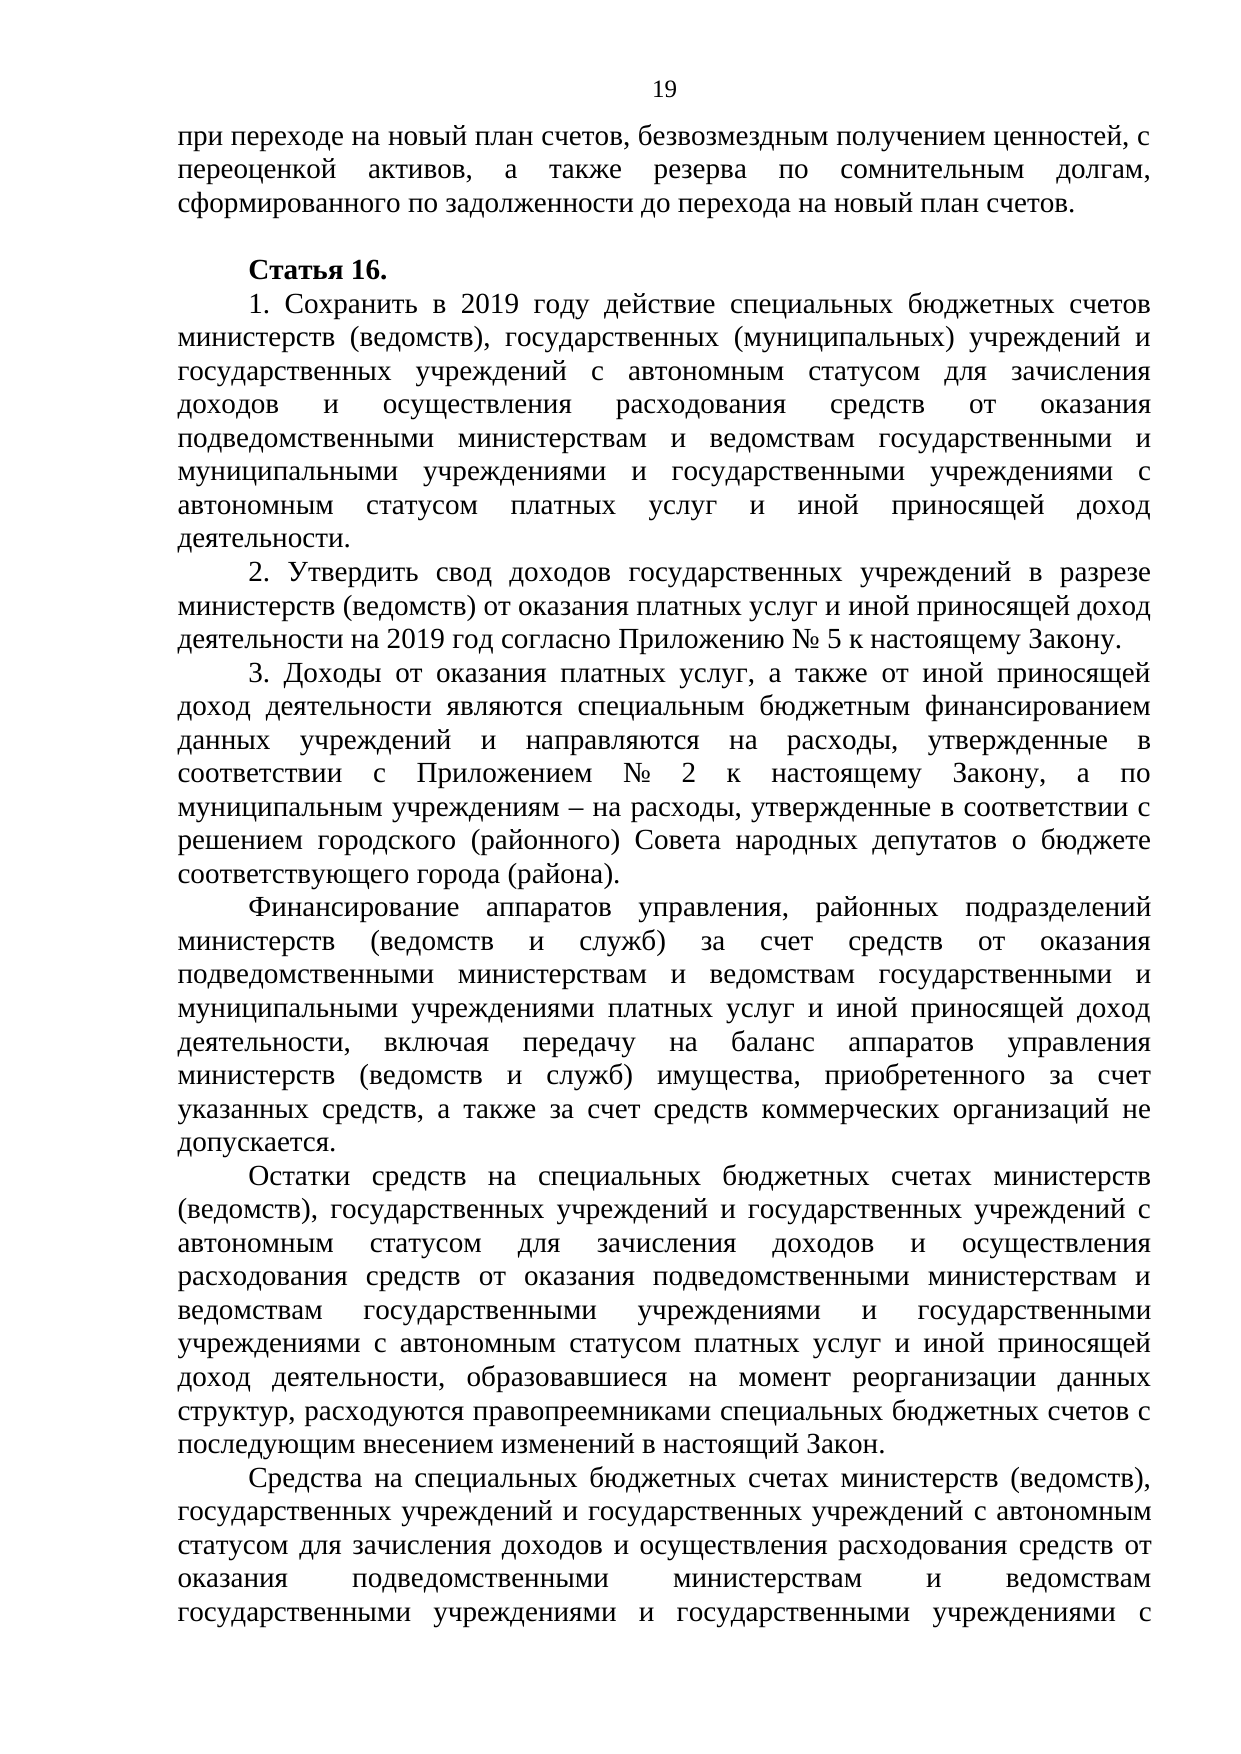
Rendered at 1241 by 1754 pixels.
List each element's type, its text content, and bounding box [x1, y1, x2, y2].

text Остатки средств на специальных бюджетных счетах министерств (ведомств), государственных учреждений и государственных учреждений с автономным статусом для зачисления доходов и осуществления расходования средств от оказания подведомственными министерствам и ведомствам государственными учреждениями и государственными учреждениями с автономным статусом платных услуг и иной приносящей доход деятельности, образовавшиеся на момент реорганизации данных структур, расходуются правопреемниками специальных бюджетных счетов с последующим внесением изменений в настоящий Закон. [177, 1158, 1152, 1460]
text Финансирование аппаратов управления, районных подразделений министерств (ведомств и служб) за счет средств от оказания подведомственными министерствам и ведомствам государственными и муниципальными учреждениями платных услуг и иной приносящей доход деятельности, включая передачу на баланс аппаратов управления министерств (ведомств и служб) имущества, приобретенного за счет указанных средств, а также за счет средств коммерческих организаций не допускается. [177, 889, 1152, 1158]
text 3. Доходы от оказания платных услуг, а также от иной приносящей доход деятельности являются специальным бюджетным финансированием данных учреждений и направляются на расходы, утвержденные в соответствии с Приложением № 2 к настоящему Закону, а по муниципальным учреждениям – на расходы, утвержденные в соответствии с решением городского (районного) Совета народных депутатов о бюджете соответствующего города (района). [177, 655, 1152, 889]
text 2. Утвердить свод доходов государственных учреждений в разрезе министерств (ведомств) от оказания платных услуг и иной приносящей доход деятельности на 2019 год согласно Приложению № 5 к настоящему Закону. [177, 554, 1152, 655]
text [177, 1460, 1152, 1627]
text 1. Сохранить в 2019 году действие специальных бюджетных счетов министерств (ведомств), государственных (муниципальных) учреждений и государственных учреждений с автономным статусом для зачисления доходов и осуществления расходования средств от оказания подведомственными министерствам и ведомствам государственными и муниципальными учреждениями и государственными учреждениями с автономным статусом платных услуг и иной приносящей доход деятельности. [177, 286, 1152, 554]
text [177, 118, 1152, 219]
text Статья 16. [177, 252, 1152, 286]
